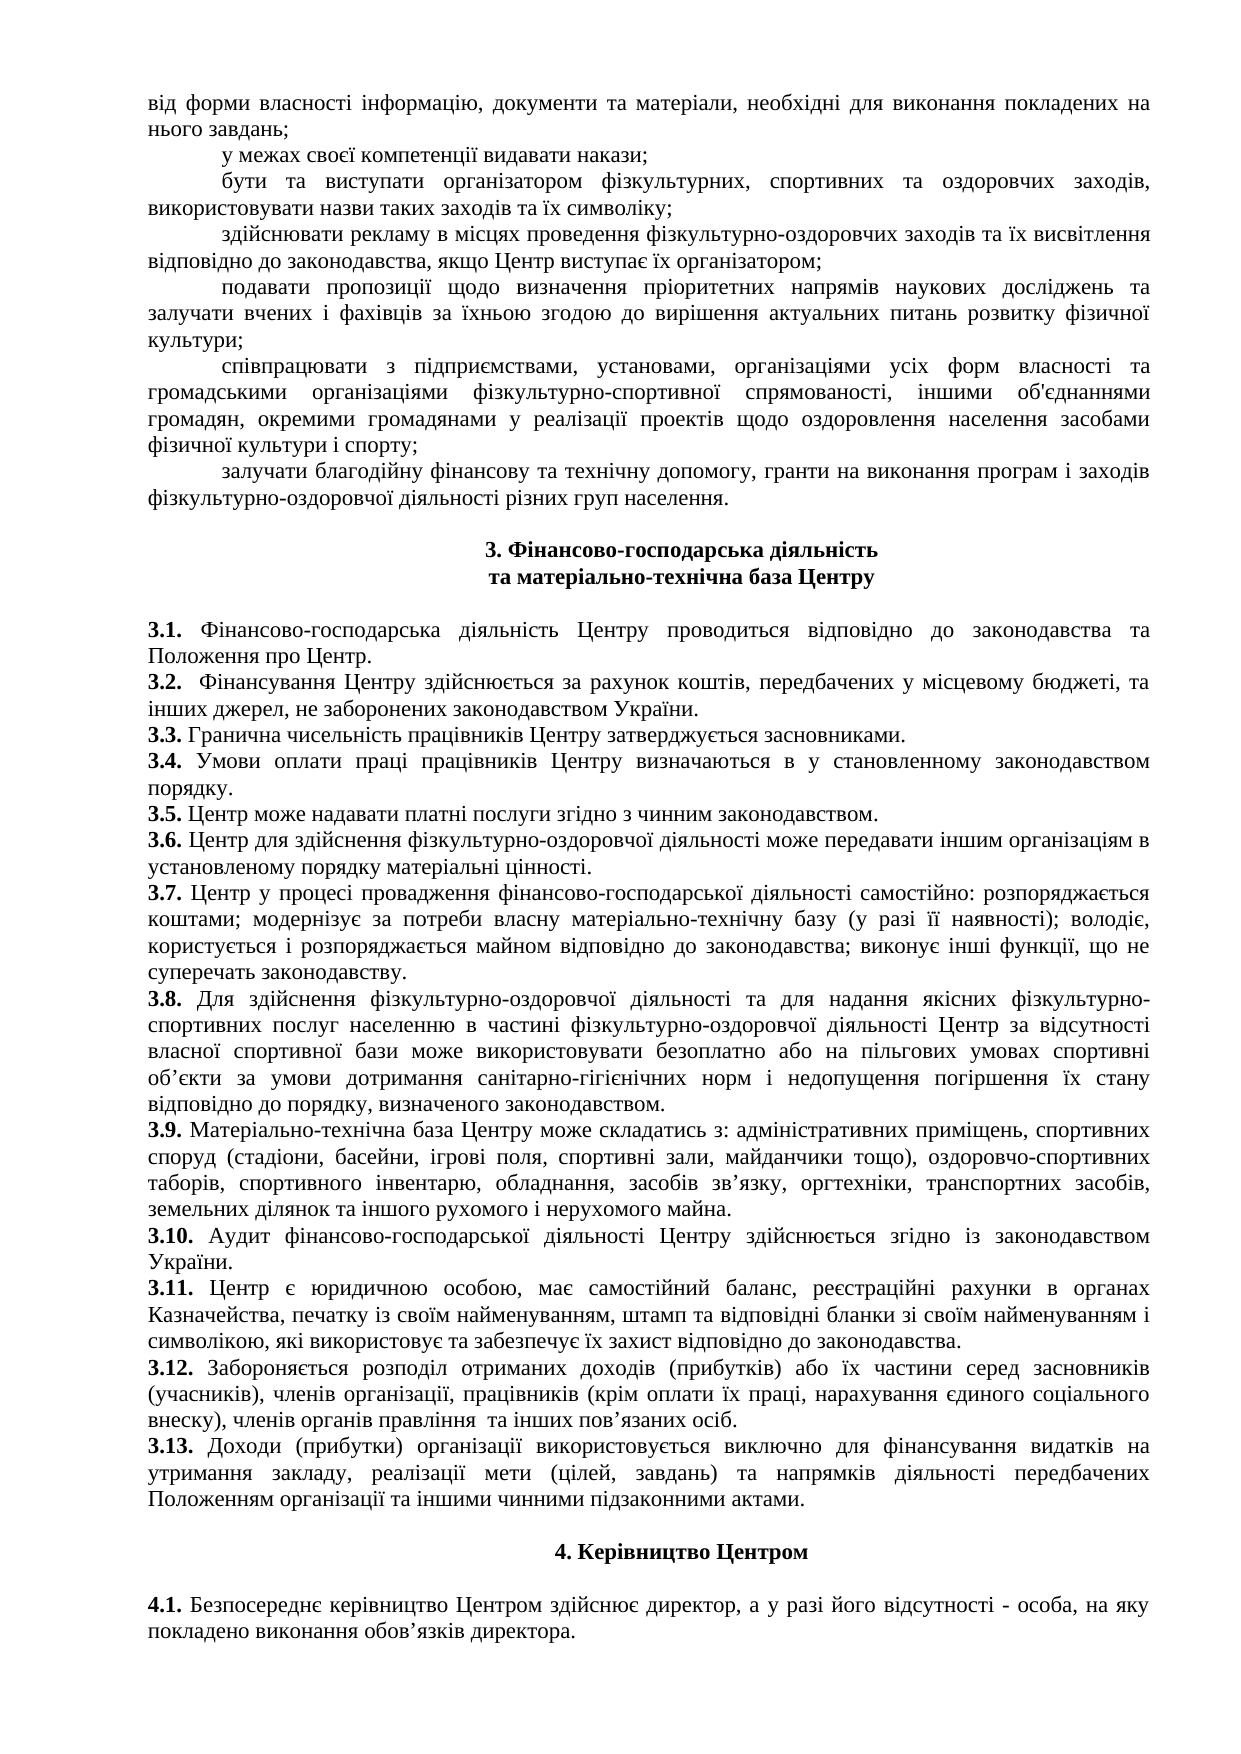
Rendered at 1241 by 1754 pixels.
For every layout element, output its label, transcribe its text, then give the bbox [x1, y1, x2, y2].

text 3.5. Центр може надавати платні послуги згідно з чинним законодавством. [148, 800, 1152, 826]
text бути та виступати організатором фізкультурних, спортивних та оздоровчих заходів, використовувати назви таких заходів та їх символіку; [148, 168, 1152, 220]
text 3.12. Забороняється розподіл отриманих доходів (прибутків) або їх частини серед засновників (учасників), членів організації, працівників (крім оплати їх праці, нарахування єдиного соціального внеску), членів органів правління та інших пов’язаних осіб. [148, 1353, 1152, 1433]
text 4. Керівництво Центром [148, 1538, 1152, 1564]
text 3.8. Для здійснення фізкультурно-оздоровчої діяльності та для надання якісних фізкультурно-спортивних послуг населенню в частині фізкультурно-оздоровчої діяльності Центр за відсутності власної спортивної бази може використовувати безоплатно або на пільгових умовах спортивні об’єкти за умови дотримання санітарно-гігієнічних норм і недопущення погіршення їх стану відповідно до порядку, визначеного законодавством. [148, 984, 1152, 1116]
text 3.7. Центр у процесі провадження фінансово-господарської діяльності самостійно: розпоряджається коштами; модернізує за потреби власну матеріально-технічну базу (у разі її наявності); володіє, користується і розпоряджається майном відповідно до законодавства; виконує інші функції, що не суперечать законодавству. [148, 879, 1152, 984]
text 3.9. Матеріально-технічна база Центру може складатись з: адміністративних приміщень, спортивних споруд (стадіони, басейни, ігрові поля, спортивні зали, майданчики тощо), оздоровчо-спортивних таборів, спортивного інвентарю, обладнання, засобів зв’язку, оргтехніки, транспортних засобів, земельних ділянок та іншого рухомого і нерухомого майна. [148, 1116, 1152, 1222]
text 3.3. Гранична чисельність працівників Центру затверджується засновниками. [148, 721, 1152, 747]
text у межах своєї компетенції видавати накази; [148, 141, 1152, 168]
text здійснювати рекламу в місцях проведення фізкультурно-оздоровчих заходів та їх висвітлення відповідно до законодавства, якщо Центр виступає їх організатором; [148, 220, 1152, 273]
text подавати пропозиції щодо визначення пріоритетних напрямів наукових досліджень та залучати вчених і фахівців за їхньою згодою до вирішення актуальних питань розвитку фізичної культури; [148, 273, 1152, 352]
text 3.13. Доходи (прибутки) організації використовується виключно для фінансування видатків на утримання закладу, реалізації мети (цілей, завдань) та напрямків діяльності передбачених Положенням організації та іншими чинними підзаконними актами. [148, 1433, 1152, 1512]
text 3.11. Центр є юридичною особою, має самостійний баланс, реєстраційні рахунки в органах Казначейства, печатку із своїм найменуванням, штамп та відповідні бланки зі своїм найменуванням і символікою, які використовує та забезпечує їх захист відповідно до законодавства. [148, 1274, 1152, 1353]
text 3.6. Центр для здійснення фізкультурно-оздоровчої діяльності може передавати іншим організаціям в установленому порядку матеріальні цінності. [148, 826, 1152, 879]
text 3.4. Умови оплати праці працівників Центру визначаються в у становленному законодавством порядку. [148, 747, 1152, 800]
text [148, 88, 1152, 141]
text 3. Фінансово-господарська діяльність [148, 537, 1152, 563]
text 3.1. Фінансово-господарська діяльність Центру проводиться відповідно до законодавства та Положення про Центр. [148, 616, 1152, 668]
text 4.1. Безпосереднє керівництво Центром здійснює директор, а у разі його відсутності - особа, на яку покладено виконання обов’язків директора. [148, 1591, 1152, 1643]
text співпрацювати з підприємствами, установами, організаціями усіх форм власності та громадськими організаціями фізкультурно-спортивної спрямованості, іншими об'єднаннями громадян, окремими громадянами у реалізації проектів щодо оздоровлення населення засобами фізичної культури і спорту; [148, 352, 1152, 457]
text 3.2. Фінансування Центру здійснюється за рахунок коштів, передбачених у місцевому бюджеті, та інших джерел, не заборонених законодавством України. [148, 668, 1152, 721]
text 3.10. Аудит фінансово-господарської діяльності Центру здійснюється згідно із законодавством України. [148, 1222, 1152, 1274]
text залучати благодійну фінансову та технічну допомогу, гранти на виконання програм і заходів фізкультурно-оздоровчої діяльності різних груп населення. [148, 457, 1152, 510]
text та матеріально-технічна база Центру [148, 563, 1152, 589]
